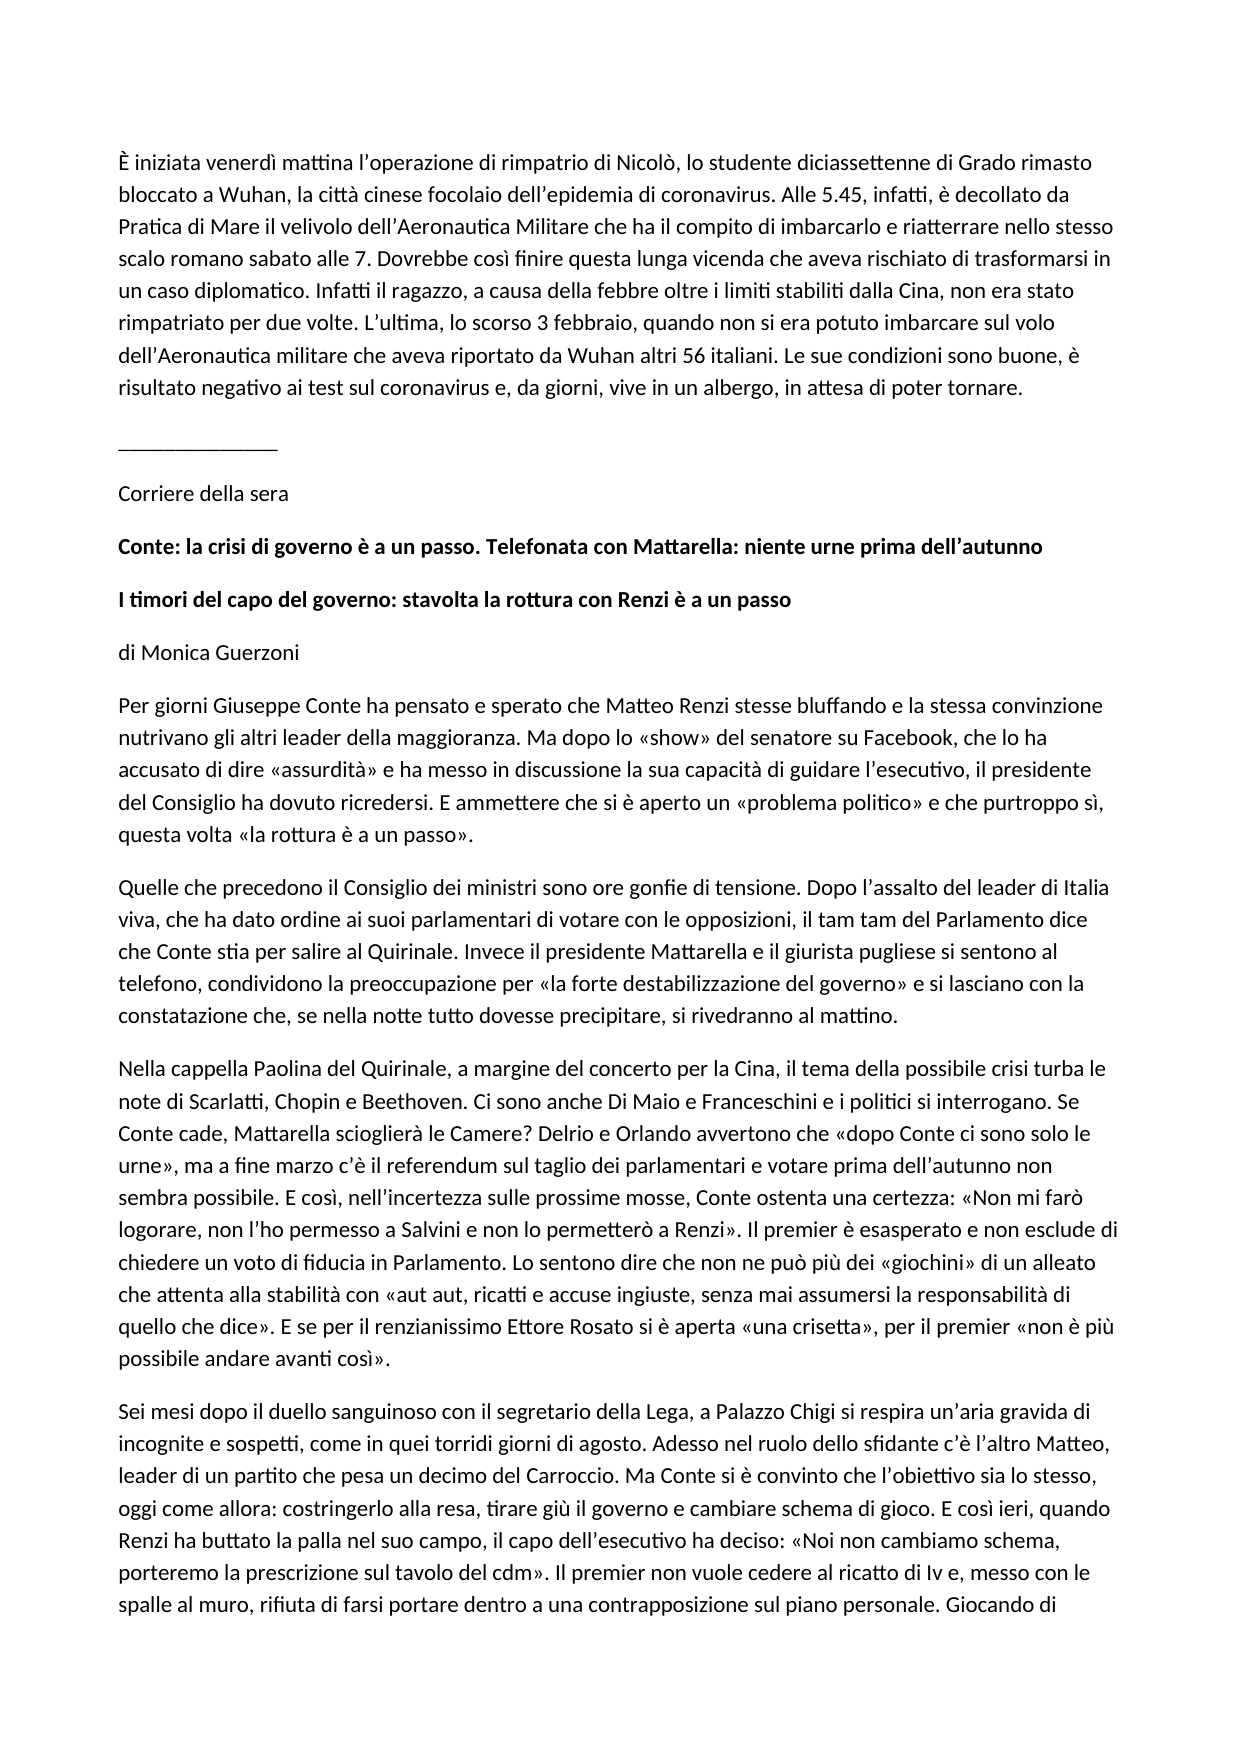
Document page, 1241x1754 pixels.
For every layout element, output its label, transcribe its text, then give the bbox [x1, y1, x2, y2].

text Quelle che precedono il Consiglio dei ministri sono ore gonfie di tensione. Dopo l’assalto del leader di Italia viva, che ha dato ordine ai suoi parlamentari di votare con le opposizioni, il tam tam del Parlamento dice che Conte stia per salire al Quirinale. Invece il presidente Mattarella e il giurista pugliese si sentono al telefono, condividono la preoccupazione per «la forte destabilizzazione del governo» e si lasciano con la constatazione che, se nella notte tutto dovesse precipitare, si rivedranno al mattino. [118, 873, 1122, 1029]
text I timori del capo del governo: stavolta la rottura con Renzi è a un passo [118, 585, 1122, 613]
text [118, 1397, 1122, 1618]
text ______________ [118, 426, 1122, 454]
text È iniziata venerdì mattina l’operazione di rimpatrio di Nicolò, lo studente diciassettenne di Grado rimasto bloccato a Wuhan, la città cinese focolaio dell’epidemia di coronavirus. Alle 5.45, infatti, è decollato da Pratica di Mare il velivolo dell’Aeronautica Militare che ha il compito di imbarcarlo e riatterrare nello stesso scalo romano sabato alle 7. Dovrebbe così finire questa lunga vicenda che aveva rischiato di trasformarsi in un caso diplomatico. Infatti il ragazzo, a causa della febbre oltre i limiti stabiliti dalla Cina, non era stato rimpatriato per due volte. L’ultima, lo scorso 3 febbraio, quando non si era potuto imbarcare sul volo dell’Aeronautica militare che aveva riportato da Wuhan altri 56 italiani. Le sue condizioni sono buone, è risultato negativo ai test sul coronavirus e, da giorni, vive in un albergo, in attesa di poter tornare. [118, 148, 1122, 401]
text Nella cappella Paolina del Quirinale, a margine del concerto per la Cina, il tema della possibile crisi turba le note di Scarlatti, Chopin e Beethoven. Ci sono anche Di Maio e Franceschini e i politici si interrogano. Se Conte cade, Mattarella scioglierà le Camere? Delrio e Orlando avvertono che «dopo Conte ci sono solo le urne», ma a fine marzo c’è il referendum sul taglio dei parlamentari e votare prima dell’autunno non sembra possibile. E così, nell’incertezza sulle prossime mosse, Conte ostenta una certezza: «Non mi farò logorare, non l’ho permesso a Salvini e non lo permetterò a Renzi». Il premier è esasperato e non esclude di chiedere un voto di fiducia in Parlamento. Lo sentono dire che non ne può più dei «giochini» di un alleato che attenta alla stabilità con «aut aut, ricatti e accuse ingiuste, senza mai assumersi la responsabilità di quello che dice». E se per il renzianissimo Ettore Rosato si è aperta «una crisetta», per il premier «non è più possibile andare avanti così». [118, 1054, 1122, 1372]
text Per giorni Giuseppe Conte ha pensato e sperato che Matteo Renzi stesse bluffando e la stessa convinzione nutrivano gli altri leader della maggioranza. Ma dopo lo «show» del senatore su Facebook, che lo ha accusato di dire «assurdità» e ha messo in discussione la sua capacità di guidare l’esecutivo, il presidente del Consiglio ha dovuto ricredersi. E ammettere che si è aperto un «problema politico» e che purtroppo sì, questa volta «la rottura è a un passo». [118, 691, 1122, 848]
text Corriere della sera [118, 479, 1122, 507]
text di Monica Guerzoni [118, 638, 1122, 666]
text Conte: la crisi di governo è a un passo. Telefonata con Mattarella: niente urne prima dell’autunno [118, 532, 1122, 560]
